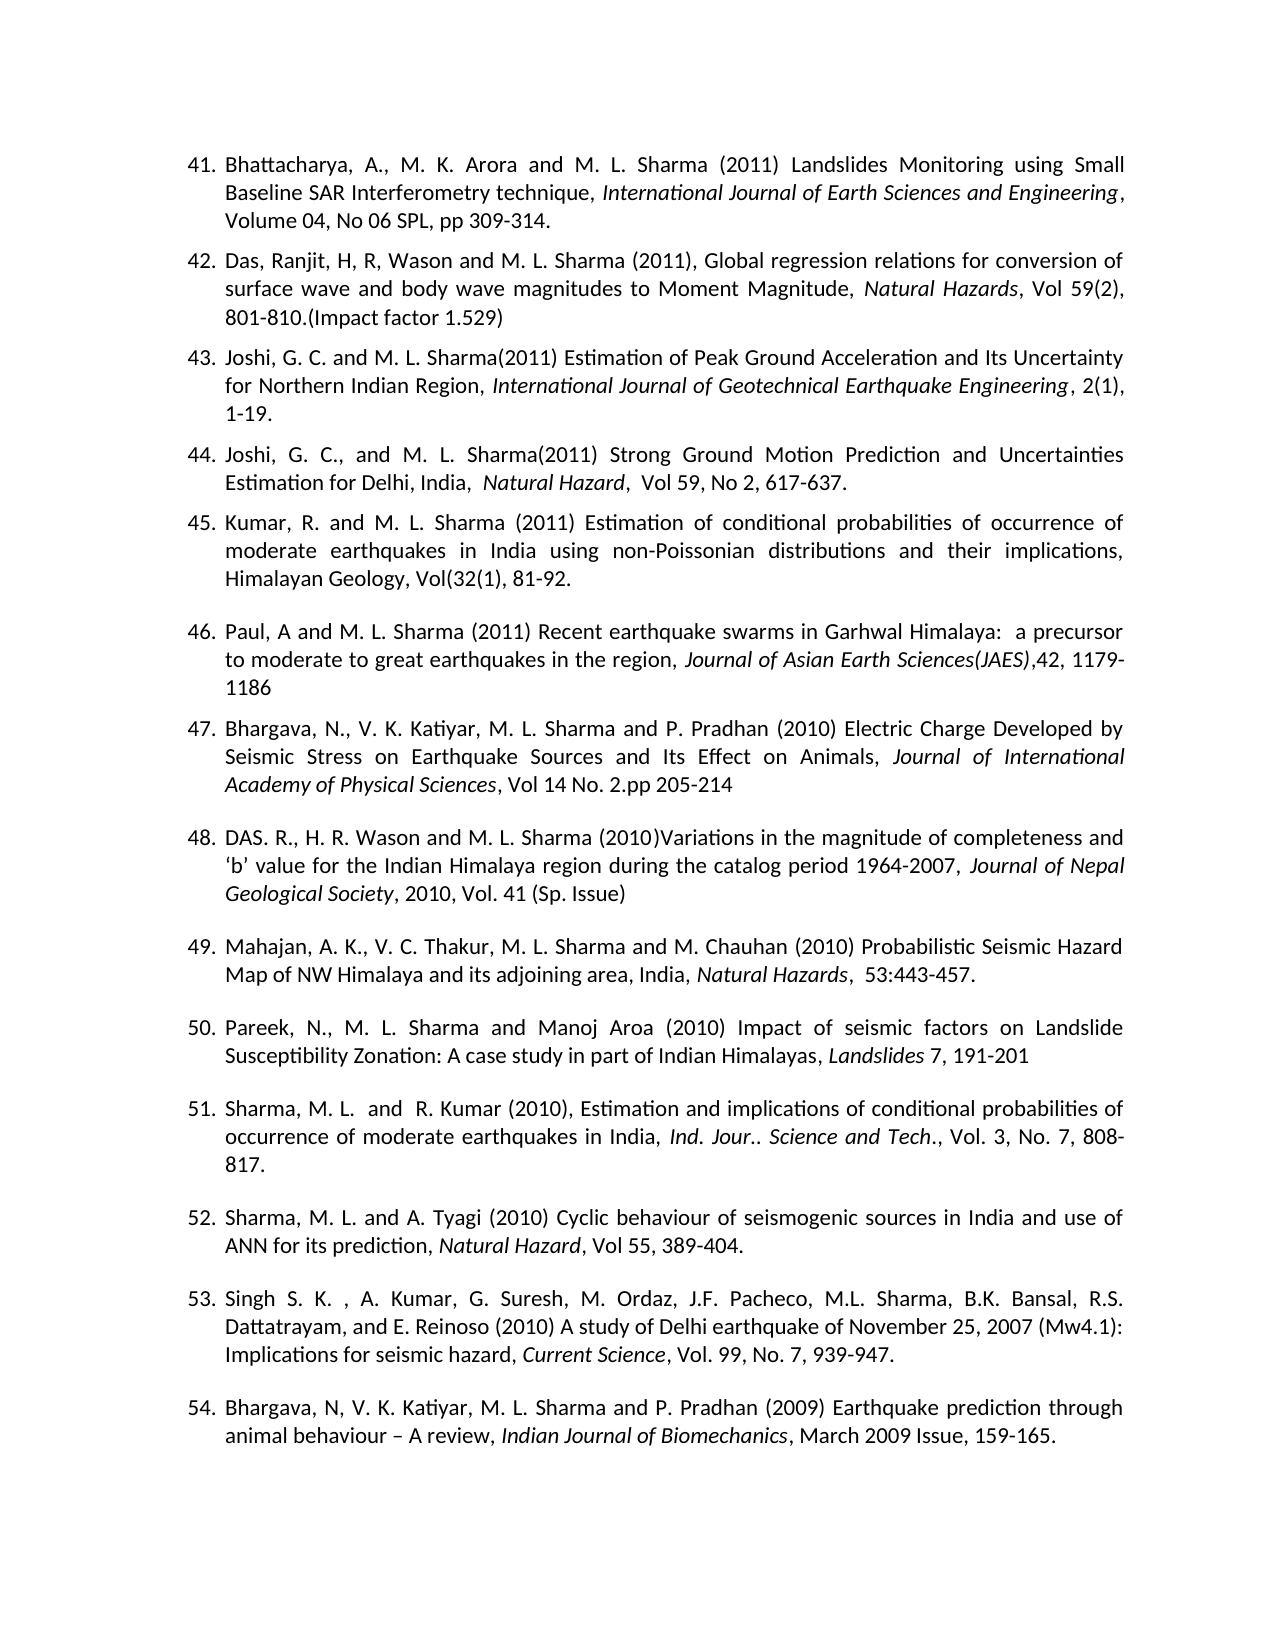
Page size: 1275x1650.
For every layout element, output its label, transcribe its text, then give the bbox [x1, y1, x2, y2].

list Bhattacharya, A., M. K. Arora and M. L. Sharma (2011) Landslides Monitoring using Small Baseline SAR Interferometry technique, International Journal of Earth Sciences and Engineering, Volume 04, No 06 SPL, pp 309-314. [187, 150, 1125, 234]
list Pareek, N., M. L. Sharma and Manoj Aroa (2010) Impact of seismic factors on Landslide Susceptibility Zonation: A case study in part of Indian Himalayas, Landslides 7, 191-201 [187, 1013, 1125, 1069]
list Bhargava, N, V. K. Katiyar, M. L. Sharma and P. Pradhan (2009) Earthquake prediction through animal behaviour – A review, Indian Journal of Biomechanics, March 2009 Issue, 159-165. [187, 1393, 1125, 1449]
list Singh S. K. , A. Kumar, G. Suresh, M. Ordaz, J.F. Pacheco, M.L. Sharma, B.K. Bansal, R.S. Dattatrayam, and E. Reinoso (2010) A study of Delhi earthquake of November 25, 2007 (Mw4.1): Implications for seismic hazard, Current Science, Vol. 99, No. 7, 939-947. [187, 1284, 1125, 1368]
list Mahajan, A. K., V. C. Thakur, M. L. Sharma and M. Chauhan (2010) Probabilistic Seismic Hazard Map of NW Himalaya and its adjoining area, India, Natural Hazards, 53:443-457. [187, 932, 1125, 988]
list Paul, A and M. L. Sharma (2011) Recent earthquake swarms in Garhwal Himalaya: a precursor to moderate to great earthquakes in the region, Journal of Asian Earth Sciences(JAES),42, 1179-1186 [187, 617, 1125, 701]
list Bhargava, N., V. K. Katiyar, M. L. Sharma and P. Pradhan (2010) Electric Charge Developed by Seismic Stress on Earthquake Sources and Its Effect on Animals, Journal of International Academy of Physical Sciences, Vol 14 No. 2.pp 205-214 [187, 714, 1125, 798]
list Das, Ranjit, H, R, Wason and M. L. Sharma (2011), Global regression relations for conversion of surface wave and body wave magnitudes to Moment Magnitude, Natural Hazards, Vol 59(2), 801-810.(Impact factor 1.529) [187, 247, 1125, 331]
list Sharma, M. L. and A. Tyagi (2010) Cyclic behaviour of seismogenic sources in India and use of ANN for its prediction, Natural Hazard, Vol 55, 389-404. [187, 1203, 1125, 1259]
list Sharma, M. L. and R. Kumar (2010), Estimation and implications of conditional probabilities of occurrence of moderate earthquakes in India, Ind. Jour.. Science and Tech., Vol. 3, No. 7, 808-817. [187, 1094, 1125, 1178]
list Joshi, G. C., and M. L. Sharma(2011) Strong Ground Motion Prediction and Uncertainties Estimation for Delhi, India, Natural Hazard, Vol 59, No 2, 617-637. [187, 440, 1125, 496]
list Kumar, R. and M. L. Sharma (2011) Estimation of conditional probabilities of occurrence of moderate earthquakes in India using non-Poissonian distributions and their implications, Himalayan Geology, Vol(32(1), 81-92. [187, 508, 1125, 592]
list DAS. R., H. R. Wason and M. L. Sharma (2010)Variations in the magnitude of completeness and ‘b’ value for the Indian Himalaya region during the catalog period 1964-2007, Journal of Nepal Geological Society, 2010, Vol. 41 (Sp. Issue) [187, 823, 1125, 907]
list Joshi, G. C. and M. L. Sharma(2011) Estimation of Peak Ground Acceleration and Its Uncertainty for Northern Indian Region, International Journal of Geotechnical Earthquake Engineering, 2(1), 1-19. [187, 343, 1125, 427]
